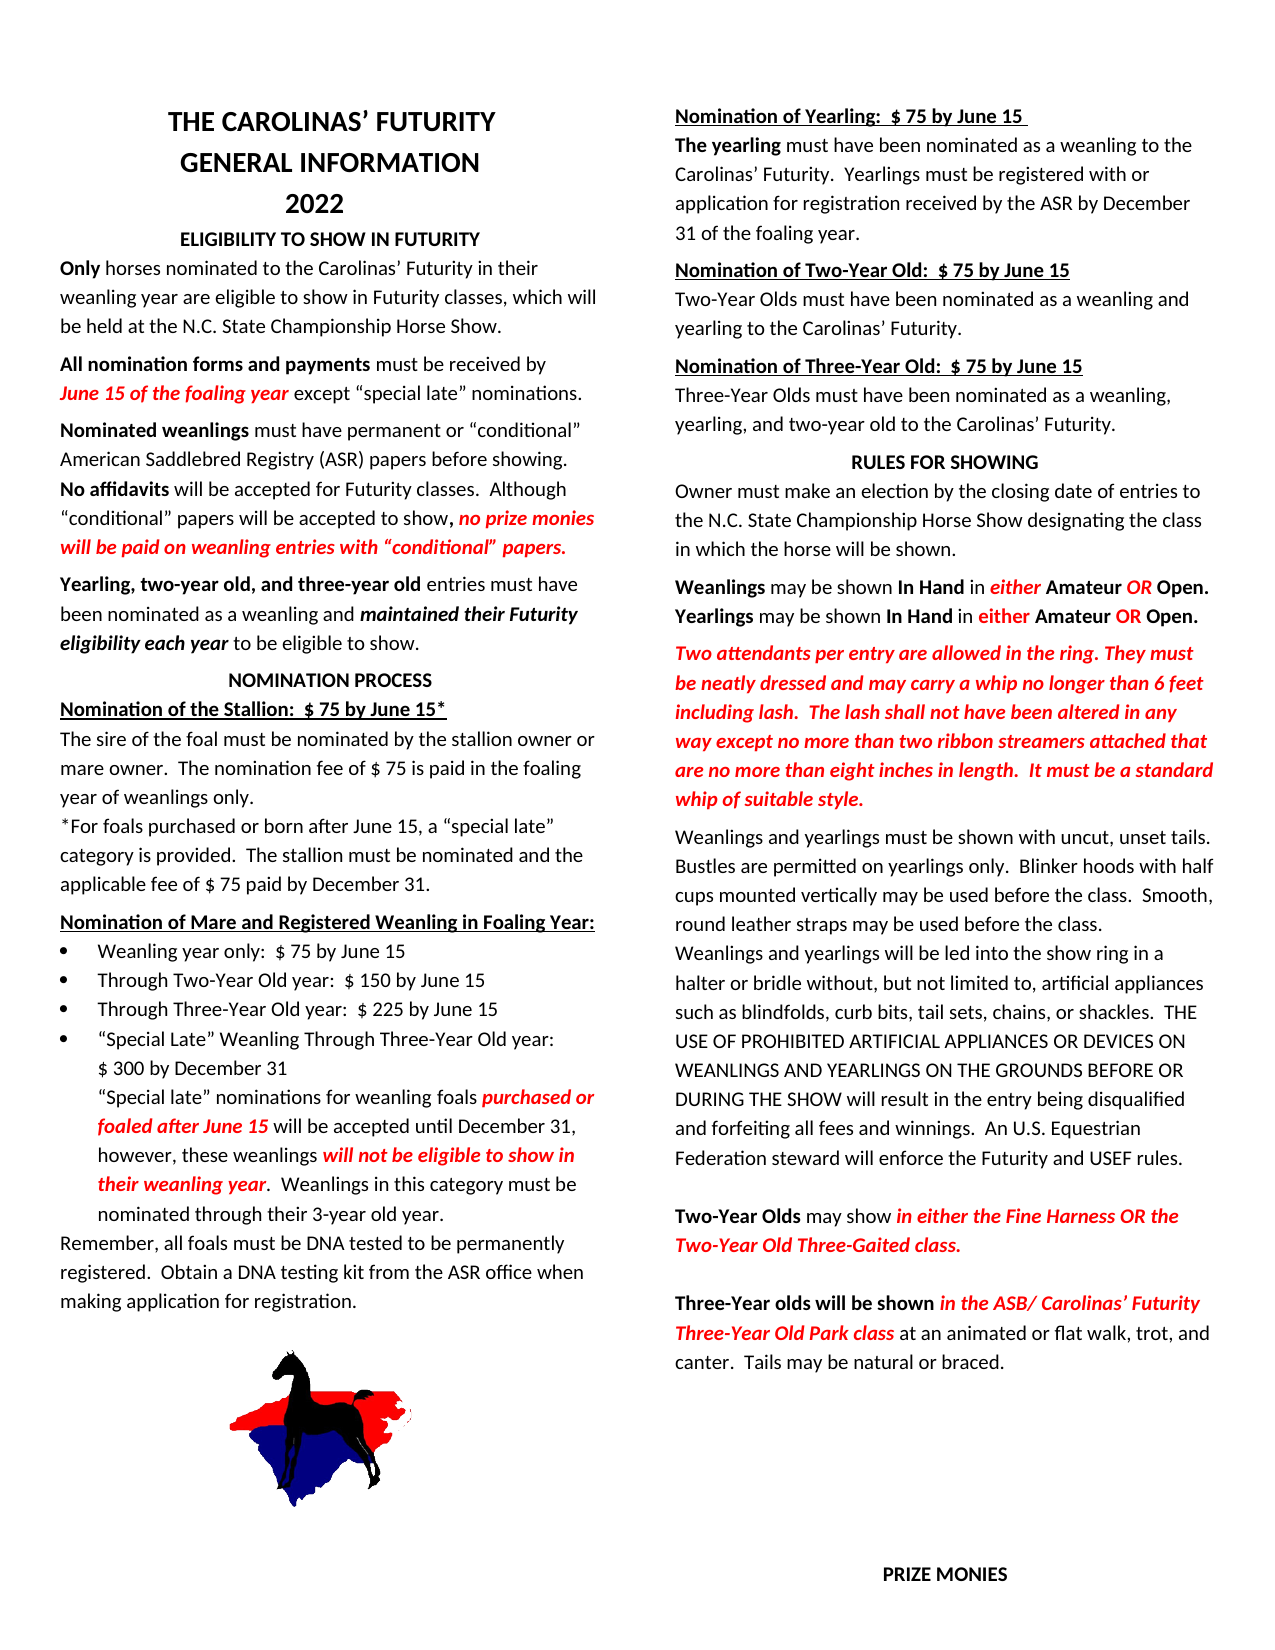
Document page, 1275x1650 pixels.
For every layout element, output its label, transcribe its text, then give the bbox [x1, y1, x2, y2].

list Nomination of Two-Year Old: $ 75 by June 15 [675, 257, 1215, 283]
list Through Two-Year Old year: $ 150 by June 15 [60, 967, 600, 993]
text Remember, all foals must be DNA tested to be permanently registered. Obtain a DNA testing kit from the ASR office when making application for registration. [60, 1230, 600, 1314]
list Nomination of Three-Year Old: $ 75 by June 15 [675, 353, 1215, 378]
list Three-Year olds will be shown in the ASB/ Carolinas’ Futurity Three-Year Old Park class at an animated or flat walk, trot, and canter. Tails may be natural or braced. [675, 1291, 1215, 1374]
list Three-Year Olds must have been nominated as a weanling, yearling, and two-year old to the Carolinas’ Futurity. [675, 382, 1215, 437]
text Yearling, two-year old, and three-year old entries must have been nominated as a weanling and maintained their Futurity eligibility each year to be eligible to show. [60, 572, 600, 655]
text Nomination of the Stallion: $ 75 by June 15* [60, 697, 600, 722]
list Weanlings may be shown In Hand in either Amateur OR Open. Yearlings may be shown In Hand in either Amateur OR Open. [675, 574, 1215, 628]
text NOMINATION PROCESS [60, 667, 600, 693]
list Two-Year Olds must have been nominated as a weanling and yearling to the Carolinas’ Futurity. [675, 286, 1215, 341]
list “Special Late” Weanling Through Three-Year Old year: $ 300 by December 31 [60, 1026, 600, 1080]
list Two attendants per entry are allowed in the ring. They must be neatly dressed and may carry a whip no longer than 6 feet including lash. The lash shall not have been altered in any way except no more than two ribbon streamers attached that are no more than eight inches in length. It must be a standard whip of suitable style. [675, 641, 1215, 812]
text June 15 of the foaling year except “special late” nominations. [60, 380, 600, 405]
list Weanlings and yearlings will be led into the show ring in a halter or bridle without, but not limited to, artificial appliances such as blindfolds, curb bits, tail sets, chains, or shackles. THE USE OF PROHIBITED ARTIFICIAL APPLIANCES OR DEVICES ON WEANLINGS AND YEARLINGS ON THE GROUNDS BEFORE OR DURING THE SHOW will result in the entry being disqualified and forfeiting all fees and winnings. An U.S. Equestrian Federation steward will enforce the Futurity and USEF rules. [675, 941, 1215, 1170]
text Nominated weanlings must have permanent or “conditional” American Saddlebred Registry (ASR) papers before showing. No affidavits will be accepted for Futurity classes. Although “conditional” papers will be accepted to show, no prize monies will be paid on weanling entries with “conditional” papers. [60, 417, 600, 559]
text Nomination of Mare and Registered Weanling in Foaling Year: [60, 909, 600, 934]
text ELIGIBILITY TO SHOW IN FUTURITY [60, 226, 600, 251]
list Owner must make an election by the closing date of entries to the N.C. State Championship Horse Show designating the class in which the horse will be shown. [675, 478, 1215, 562]
list “Special late” nominations for weanling foals purchased or foaled after June 15 will be accepted until December 31, however, these weanlings will not be eligible to show in their weanling year. Weanlings in this category must be nominated through their 3-year old year. [97, 1084, 600, 1226]
text 2022 [60, 185, 600, 221]
text Only horses nominated to the Carolinas’ Futurity in their weanling year are eligible to show in Futurity classes, which will be held at the N.C. State Championship Horse Show. [60, 255, 600, 339]
text The sire of the foal must be nominated by the stallion owner or mare owner. The nomination fee of $ 75 is paid in the foaling year of weanlings only. [60, 726, 600, 809]
list GENERAL INFORMATION [60, 144, 600, 179]
list Through Three-Year Old year: $ 225 by June 15 [60, 997, 600, 1022]
list Weanlings and yearlings must be shown with uncut, unset tails. Bustles are permitted on yearlings only. Blinker hoods with half cups mounted vertically may be used before the class. Smooth, round leather straps may be used before the class. [675, 824, 1215, 937]
list The yearling must have been nominated as a weanling to the Carolinas’ Futurity. Yearlings must be registered with or application for registration received by the ASR by December 31 of the foaling year. [675, 132, 1215, 245]
text All nomination forms and payments must be received by [60, 351, 600, 376]
text THE CAROLINAS’ FUTURITY [60, 103, 600, 139]
list PRIZE MONIES [675, 1561, 1215, 1587]
list Nomination of Yearling: $ 75 by June 15 [675, 103, 1215, 128]
list RULES FOR SHOWING [675, 449, 1215, 474]
text *For foals purchased or born after June 15, a “special late” category is provided. The stallion must be nominated and the applicable fee of $ 75 paid by December 31. [60, 813, 600, 897]
list Weanling year only: $ 75 by June 15 [60, 938, 600, 964]
picture [206, 1346, 454, 1520]
list Two-Year Olds may show in either the Fine Harness OR the Two-Year Old Three-Gaited class. [675, 1203, 1215, 1258]
